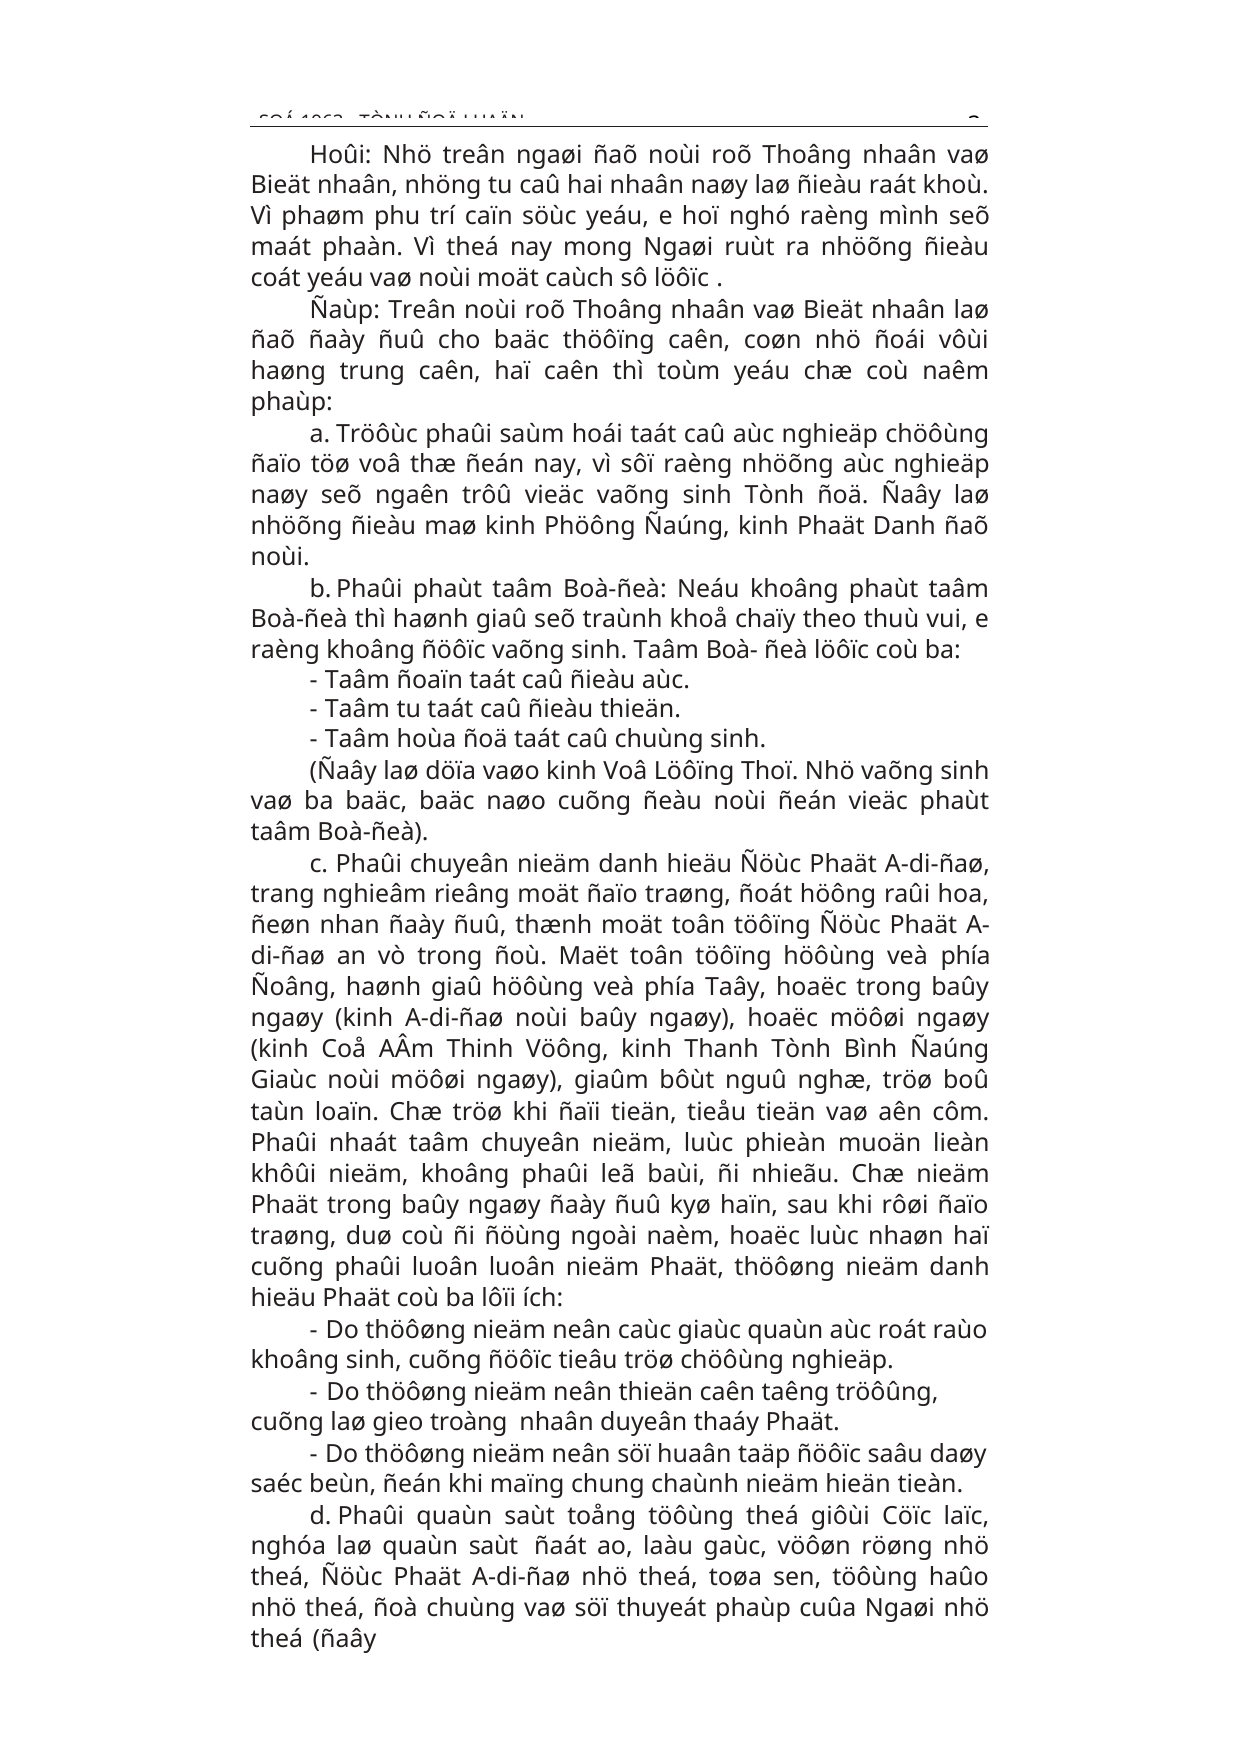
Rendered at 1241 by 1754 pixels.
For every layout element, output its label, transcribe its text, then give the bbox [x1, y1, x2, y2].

list Phaûi quaùn saùt toång töôùng theá giôùi Cöïc laïc, nghóa laø quaùn saùt ñaát ao, laàu gaùc, vöôøn röøng nhö theá, Ñöùc Phaät A-di-ñaø nhö theá, toøa sen, töôùng haûo nhö theá, ñoà chuùng vaø söï thuyeát phaùp cuûa Ngaøi nhö theá (ñaây [250, 1499, 990, 1654]
list Taâm hoùa ñoä taát caû chuùng sinh. [309, 723, 1092, 754]
list Do thöôøng nieäm neân thieän caên taêng tröôûng, cuõng laø gieo troàng nhaân duyeân thaáy Phaät. [250, 1375, 990, 1437]
list Taâm tu taát caû ñieàu thieän. [309, 694, 1092, 723]
list Phaûi chuyeân nieäm danh hieäu Ñöùc Phaät A-di-ñaø, trang nghieâm rieâng moät ñaïo traøng, ñoát höông raûi hoa, ñeøn nhan ñaày ñuû, thænh moät toân töôïng Ñöùc Phaät A-di-ñaø an vò trong ñoù. Maët toân töôïng höôùng veà phía Ñoâng, haønh giaû höôùng veà phía Taây, hoaëc trong baûy ngaøy (kinh A-di-ñaø noùi baûy ngaøy), hoaëc möôøi ngaøy (kinh Coå AÂm Thinh Vöông, kinh Thanh Tònh Bình Ñaúng Giaùc noùi möôøi ngaøy), giaûm bôùt nguû nghæ, tröø boû taùn loaïn. Chæ tröø khi ñaïi tieän, tieåu tieän vaø aên côm. Phaûi nhaát taâm chuyeân nieäm, luùc phieàn muoän lieàn khôûi nieäm, khoâng phaûi leã baùi, ñi nhieãu. Chæ nieäm Phaät trong baûy ngaøy ñaày ñuû kyø haïn, sau khi rôøi ñaïo traøng, duø coù ñi ñöùng ngoài naèm, hoaëc luùc nhaøn haï cuõng phaûi luoân luoân nieäm Phaät, thöôøng nieäm danh hieäu Phaät coù ba lôïi ích: [250, 848, 990, 1313]
list Taâm ñoaïn taát caû ñieàu aùc. [309, 666, 1092, 694]
text Ñaùp: Treân noùi roõ Thoâng nhaân vaø Bieät nhaân laø ñaõ ñaày ñuû cho baäc thöôïng caên, coøn nhö ñoái vôùi haøng trung caên, haï caên thì toùm yeáu chæ coù naêm phaùp: [250, 293, 990, 418]
text Hoûi: Nhö treân ngaøi ñaõ noùi roõ Thoâng nhaân vaø Bieät nhaân, nhöng tu caû hai nhaân naøy laø ñieàu raát khoù. Vì phaøm phu trí caïn söùc yeáu, e hoï nghó raèng mình seõ maát phaàn. Vì theá nay mong Ngaøi ruùt ra nhöõng ñieàu coát yeáu vaø noùi moät caùch sô löôïc . [250, 138, 990, 293]
list Do thöôøng nieäm neân caùc giaùc quaùn aùc roát raùo khoâng sinh, cuõng ñöôïc tieâu tröø chöôùng nghieäp. [250, 1313, 990, 1375]
list Tröôùc phaûi saùm hoái taát caû aùc nghieäp chöôùng ñaïo töø voâ thæ ñeán nay, vì sôï raèng nhöõng aùc nghieäp naøy seõ ngaên trôû vieäc vaõng sinh Tònh ñoä. Ñaây laø nhöõng ñieàu maø kinh Phöông Ñaúng, kinh Phaät Danh ñaõ noùi. [250, 418, 990, 573]
list Phaûi phaùt taâm Boà-ñeà: Neáu khoâng phaùt taâm Boà-ñeà thì haønh giaû seõ traùnh khoå chaïy theo thuù vui, e raèng khoâng ñöôïc vaõng sinh. Taâm Boà- ñeà löôïc coù ba: [250, 573, 990, 666]
list Do thöôøng nieäm neân söï huaân taäp ñöôïc saâu daøy saéc beùn, ñeán khi maïng chung chaùnh nieäm hieän tieàn. [250, 1437, 990, 1499]
text (Ñaây laø döïa vaøo kinh Voâ Löôïng Thoï. Nhö vaõng sinh vaø ba baäc, baäc naøo cuõng ñeàu noùi ñeán vieäc phaùt taâm Boà-ñeà). [250, 755, 990, 848]
